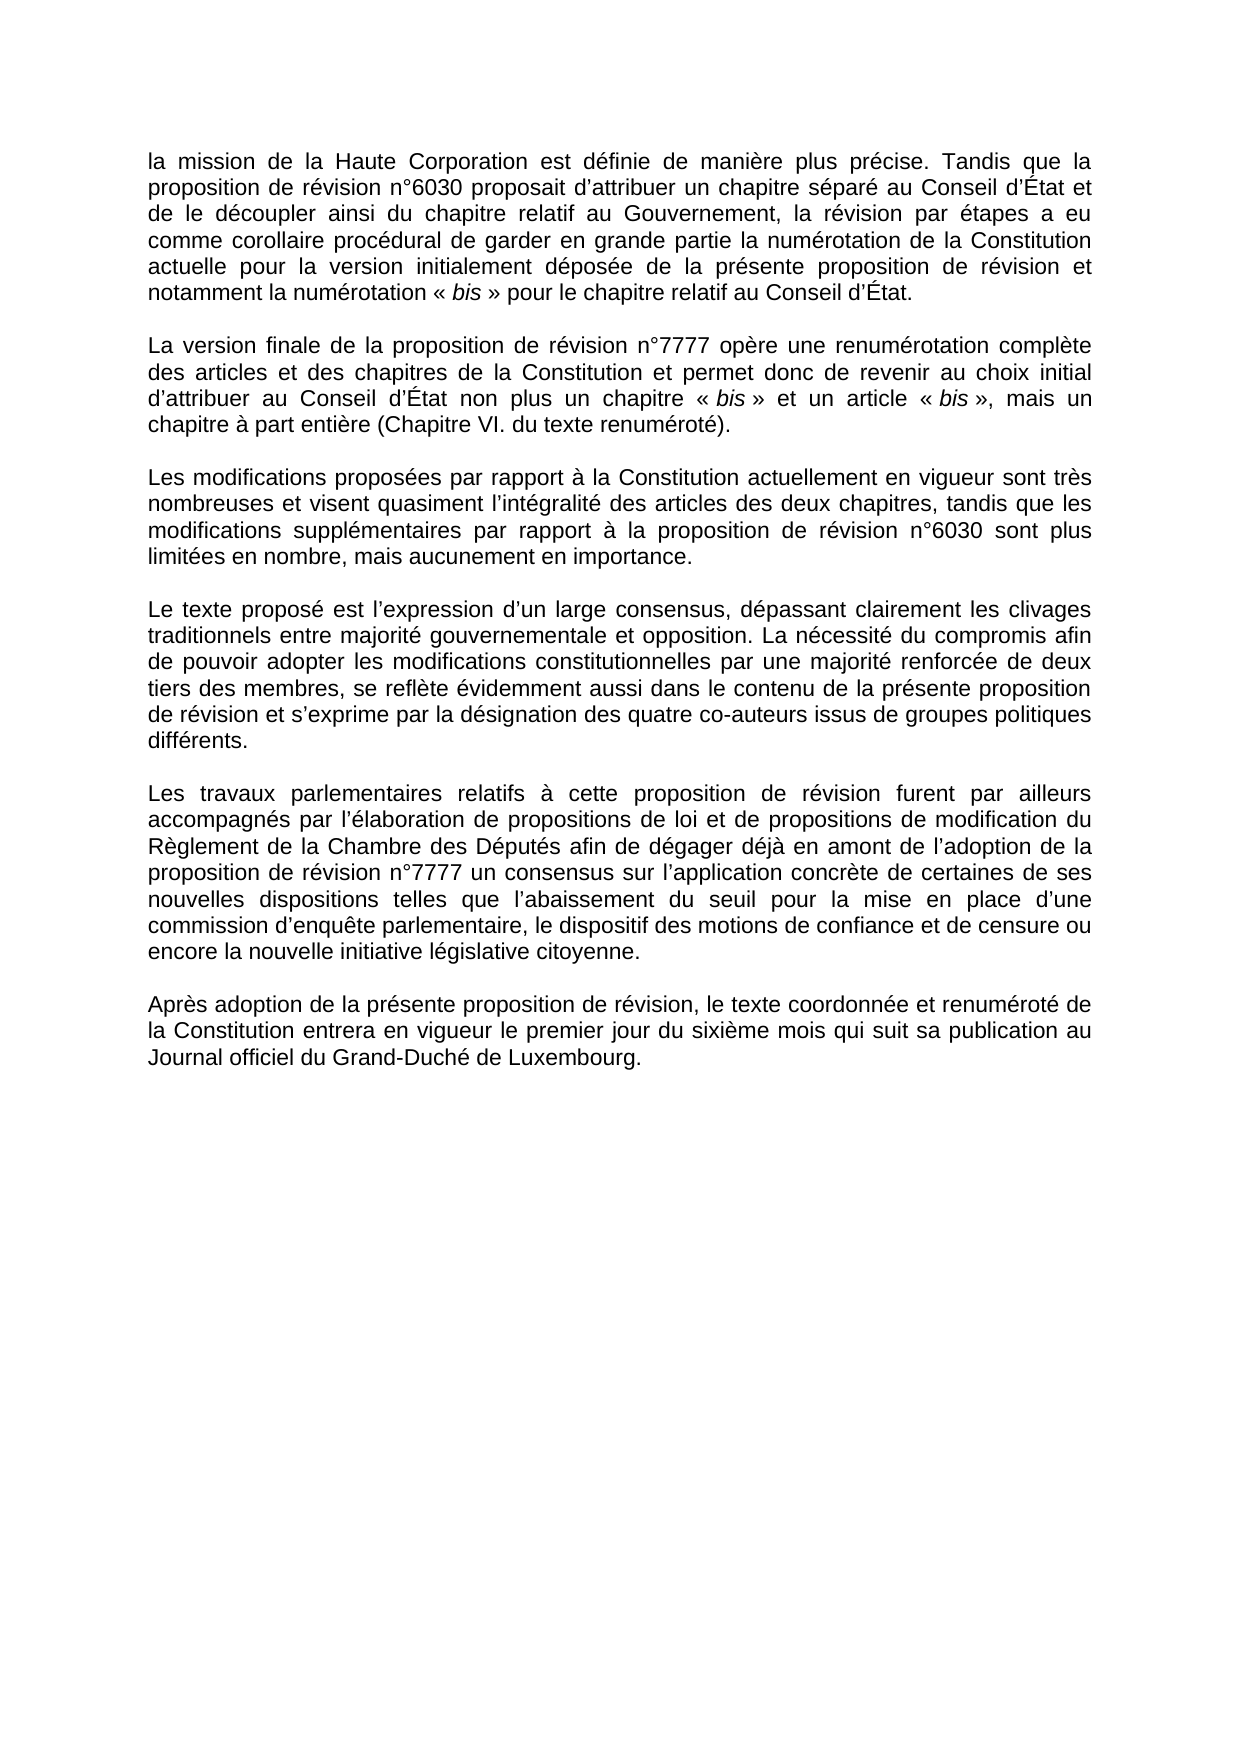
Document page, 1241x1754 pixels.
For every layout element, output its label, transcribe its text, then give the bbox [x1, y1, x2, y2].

text Après adoption de la présente proposition de révision, le texte coordonnée et renuméroté de la Constitution entrera en vigueur le premier jour du sixième mois qui suit sa publication au Journal officiel du Grand-Duché de Luxembourg. [148, 991, 1093, 1070]
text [148, 148, 1093, 306]
text La version finale de la proposition de révision n°7777 opère une renumérotation complète des articles et des chapitres de la Constitution et permet donc de revenir au choix initial d’attribuer au Conseil d’État non plus un chapitre « bis » et un article « bis », mais un chapitre à part entière (Chapitre VI. du texte renuméroté). [148, 332, 1093, 437]
text Le texte proposé est l’expression d’un large consensus, dépassant clairement les clivages traditionnels entre majorité gouvernementale et opposition. La nécessité du compromis afin de pouvoir adopter les modifications constitutionnelles par une majorité renforcée de deux tiers des membres, se reflète évidemment aussi dans le contenu de la présente proposition de révision et s’exprime par la désignation des quatre co-auteurs issus de groupes politiques différents. [148, 596, 1093, 754]
text Les travaux parlementaires relatifs à cette proposition de révision furent par ailleurs accompagnés par l’élaboration de propositions de loi et de propositions de modification du Règlement de la Chambre des Députés afin de dégager déjà en amont de l’adoption de la proposition de révision n°7777 un consensus sur l’application concrète de certaines de ses nouvelles dispositions telles que l’abaissement du seuil pour la mise en place d’une commission d’enquête parlementaire, le dispositif des motions de confiance et de censure ou encore la nouvelle initiative législative citoyenne. [148, 780, 1093, 964]
text Les modifications proposées par rapport à la Constitution actuellement en vigueur sont très nombreuses et visent quasiment l’intégralité des articles des deux chapitres, tandis que les modifications supplémentaires par rapport à la proposition de révision n°6030 sont plus limitées en nombre, mais aucunement en importance. [148, 464, 1093, 569]
